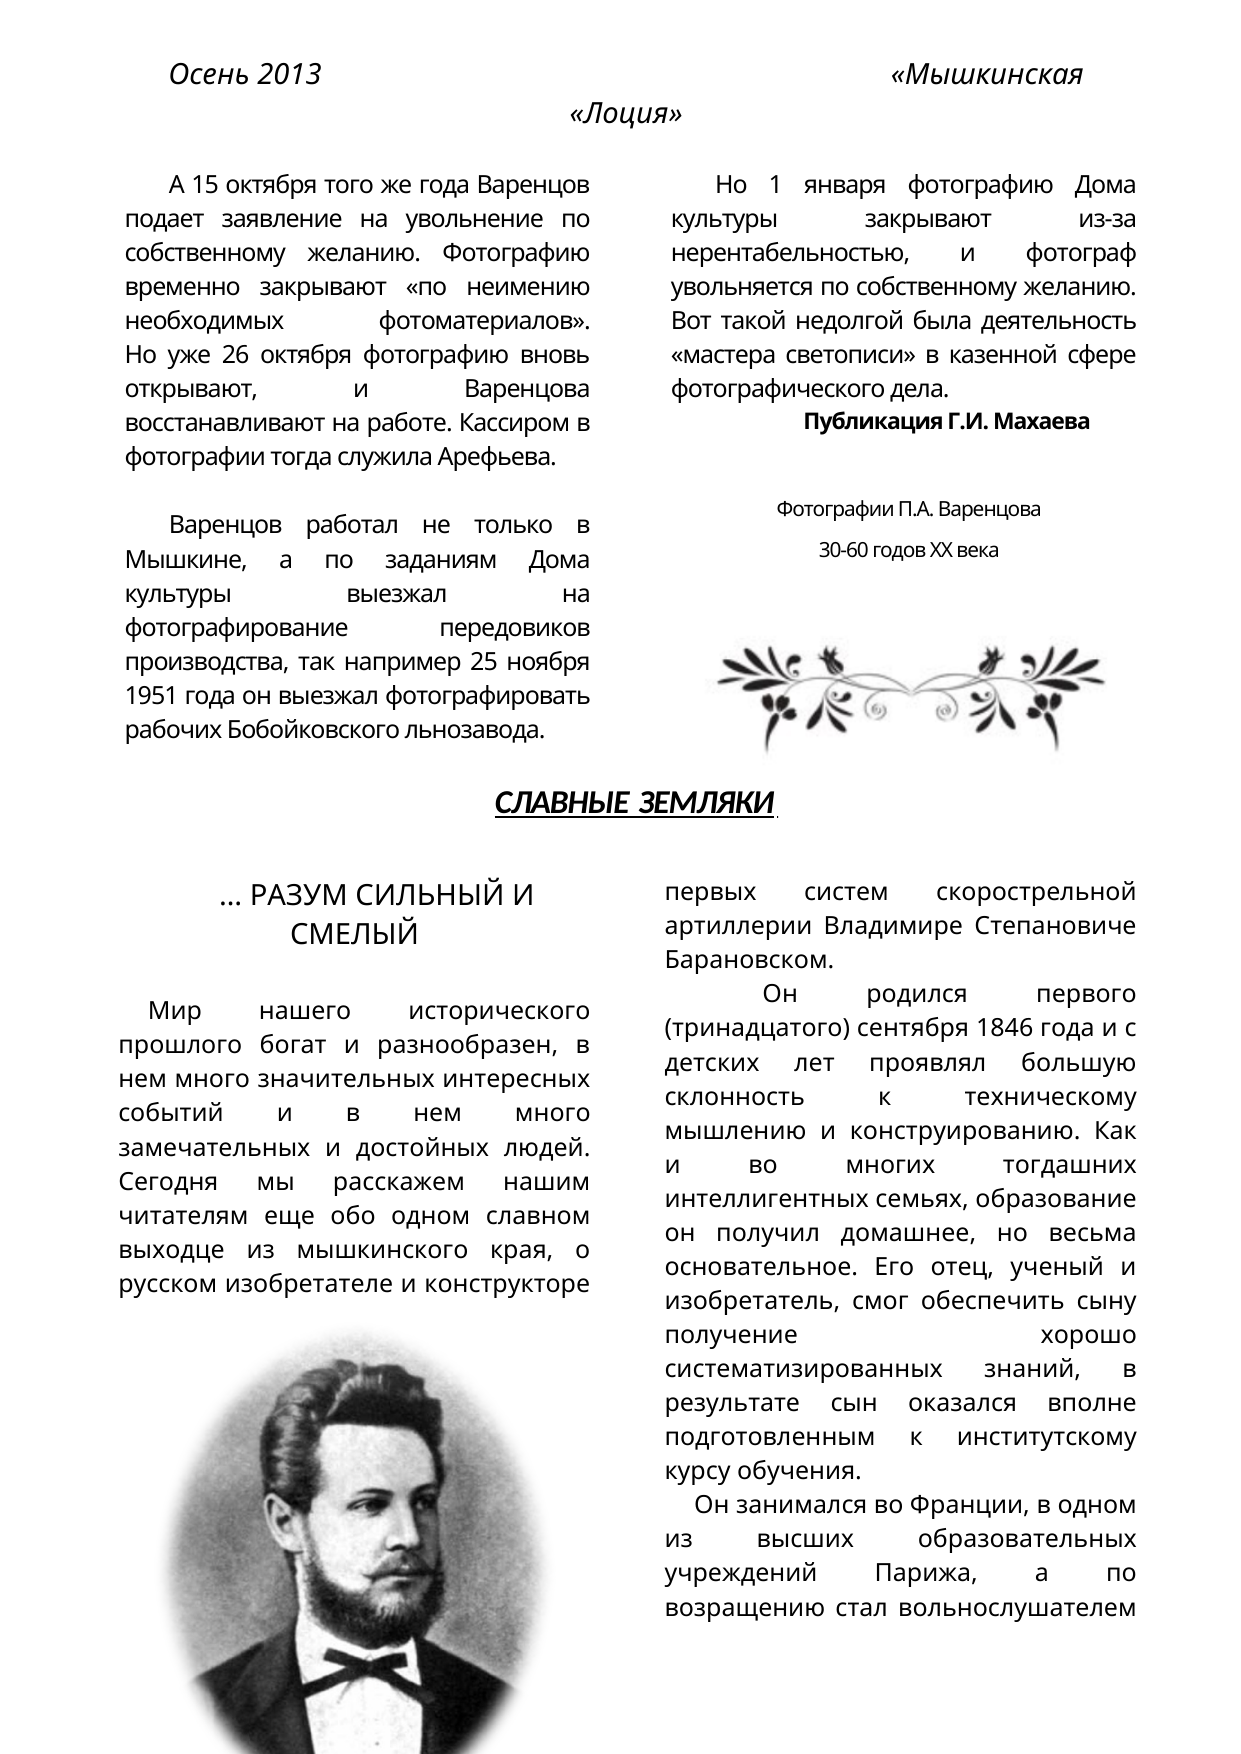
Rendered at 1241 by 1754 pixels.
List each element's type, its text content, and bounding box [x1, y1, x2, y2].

text … РАЗУМ СИЛЬНЫЙ И СМЕЛЫЙ [118, 874, 591, 953]
text Мир нашего исторического прошлого богат и разнообразен, в нем много значительных интересных событий и в нем много замечательных и достойных людей. Сегодня мы расскажем нашим читателям еще обо одном славном выходце из мышкинского края, о русском изобретателе и конструкторе первых систем скорострельной артиллерии Владимире Степановиче Барановском. [118, 993, 591, 1299]
text А 15 октября того же года Варенцов подает заявление на увольнение по собственному желанию. Фотографию временно закрывают «по неимению необходимых фотоматериалов». Но уже 26 октября фотографию вновь открывают, и Варенцова восстанавливают на работе. Кассиром в фотографии тогда служила Арефьева. [124, 167, 591, 473]
picture [182, 1348, 529, 1754]
text СЛАВНЫЕ ЗЕМЛЯКИ [112, 781, 1143, 822]
text Фотографии П.А. Варенцова [658, 494, 1143, 523]
text Мир нашего исторического прошлого богат и разнообразен, в нем много значительных интересных событий и в нем много замечательных и достойных людей. Сегодня мы расскажем нашим читателям еще обо одном славном выходце из мышкинского края, о русском изобретателе и конструкторе первых систем скорострельной артиллерии Владимире Степановиче Барановском. [664, 874, 1137, 976]
text Варенцов работал не только в Мышкине, а по заданиям Дома культуры выезжал на фотографирование передовиков производства, так например 25 ноября 1951 года он выезжал фотографировать рабочих Бобойковского льнозавода. [124, 507, 591, 746]
text Он родился первого (тринадцатого) сентября 1846 года и с детских лет проявлял большую склонность к техническому мышлению и конструированию. Как и во многих тогдашних интеллигентных семьях, образование он получил домашнее, но весьма основательное. Его отец, ученый и изобретатель, смог обеспечить сыну получение хорошо систематизированных знаний, в результате сын оказался вполне подготовленным к институтскому курсу обучения. [664, 976, 1137, 1487]
text Но 1 января фотографию Дома культуры закрывают из-за нерентабельностью, и фотограф увольняется по собственному желанию. Вот такой недолгой была деятельность «мастера светописи» в казенной сфере фотографического дела. [671, 167, 1137, 405]
text Публикация Г.И. Махаева [671, 405, 1137, 436]
picture [703, 633, 1116, 769]
text 30-60 годов ХХ века [658, 535, 1143, 563]
text Он занимался во Франции, в одном из высших образовательных учреждений Парижа, а по возращению стал вольнослушателем Петербургского университета. [664, 1487, 1137, 1623]
